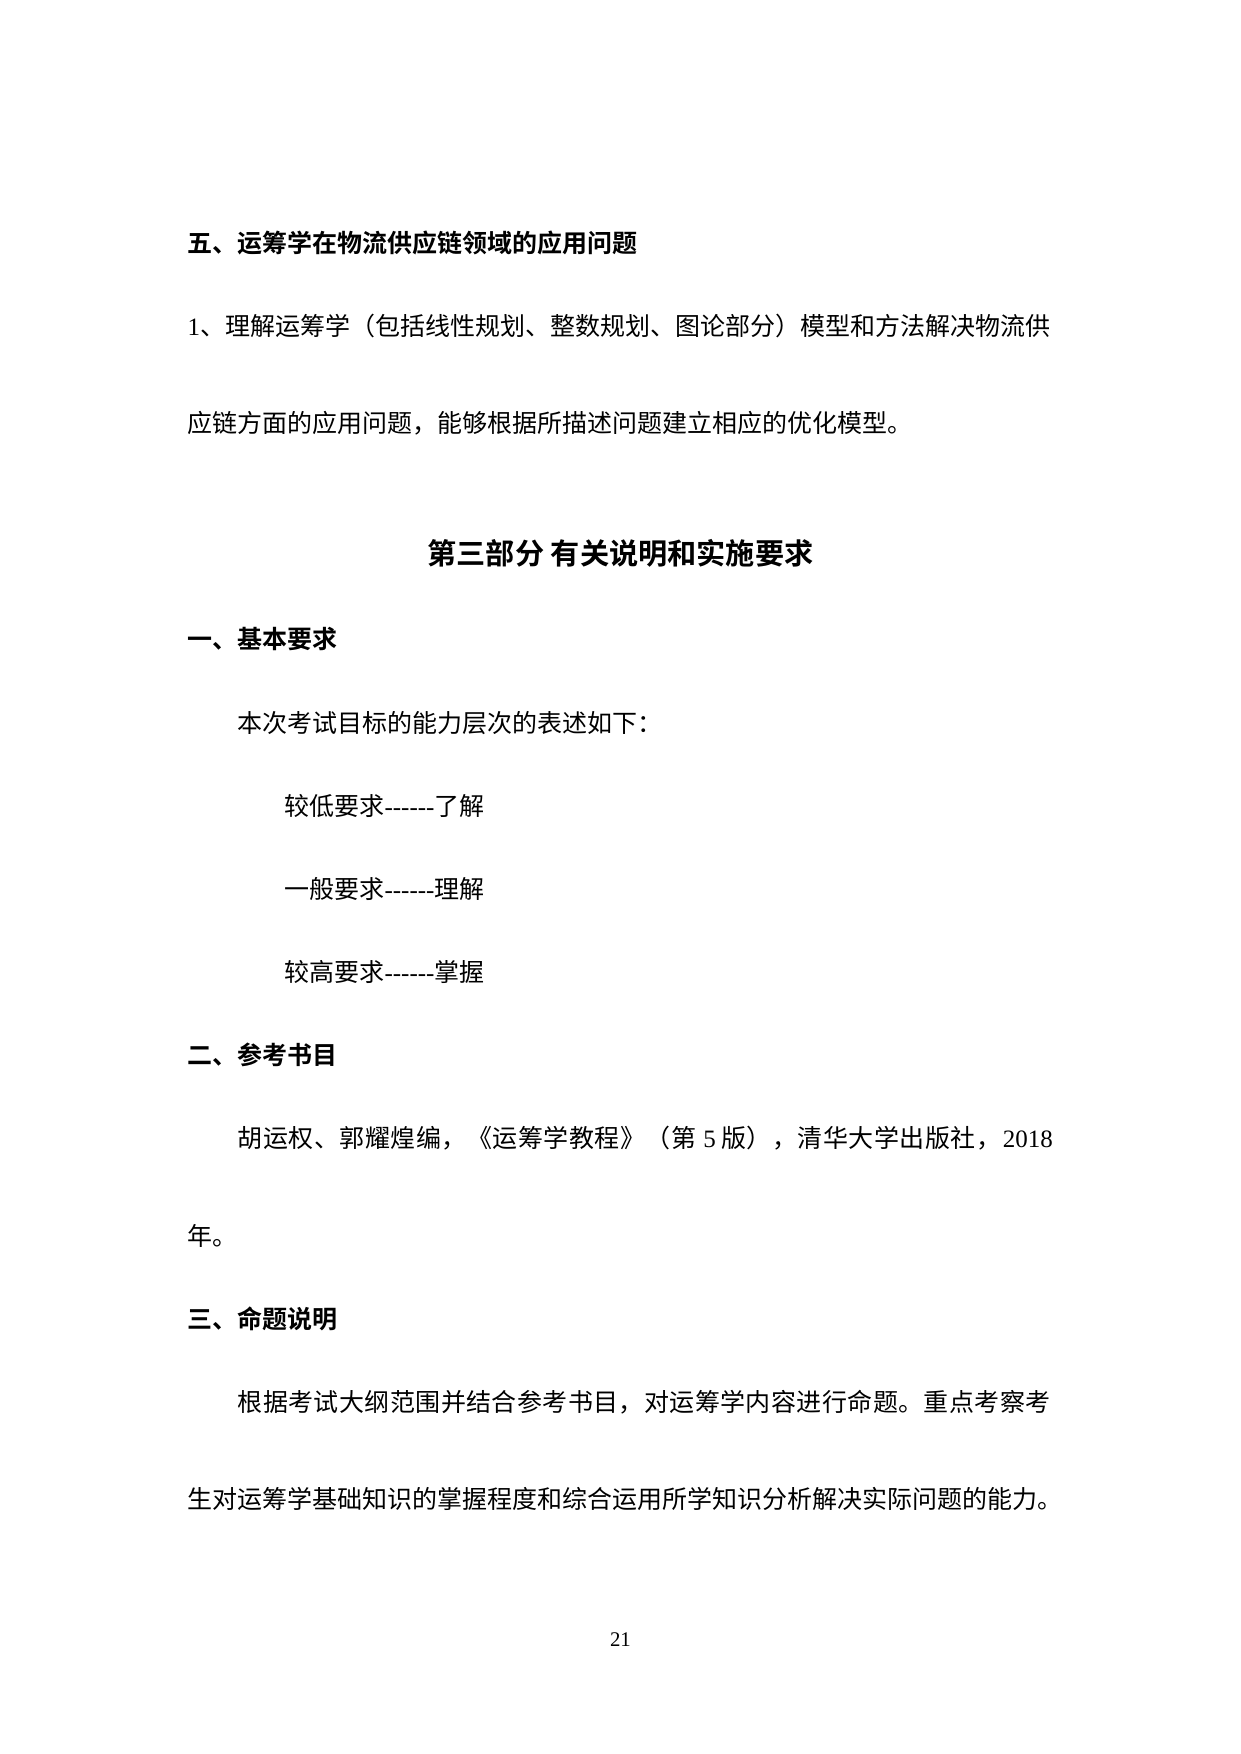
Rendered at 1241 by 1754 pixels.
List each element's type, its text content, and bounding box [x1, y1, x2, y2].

list 有关说明和实施要求 [187, 519, 1053, 584]
text 较低要求------了解 [209, 772, 1053, 837]
text 五、运筹学在物流供应链领域的应用问题 [187, 209, 1053, 274]
text 一般要求------理解 [209, 855, 1053, 920]
text 1、理解运筹学（包括线性规划、整数规划、图论部分）模型和方法解决物流供应链方面的应用问题，能够根据所描述问题建立相应的优化模型。 [187, 292, 1053, 454]
text 二、参考书目 [187, 1021, 1053, 1086]
text 一、基本要求 [187, 606, 1053, 671]
text 本次考试目标的能力层次的表述如下： [187, 689, 1053, 754]
text 较高要求------掌握 [209, 938, 1053, 1003]
text 胡运权、郭耀煌编，《运筹学教程》（第5版），清华大学出版社，2018年。 [187, 1104, 1053, 1267]
text 三、命题说明 [187, 1285, 1053, 1350]
text 根据考试大纲范围并结合参考书目，对运筹学内容进行命题。重点考察考生对运筹学基础知识的掌握程度和综合运用所学知识分析解决实际问题的能力。 [187, 1368, 1053, 1531]
